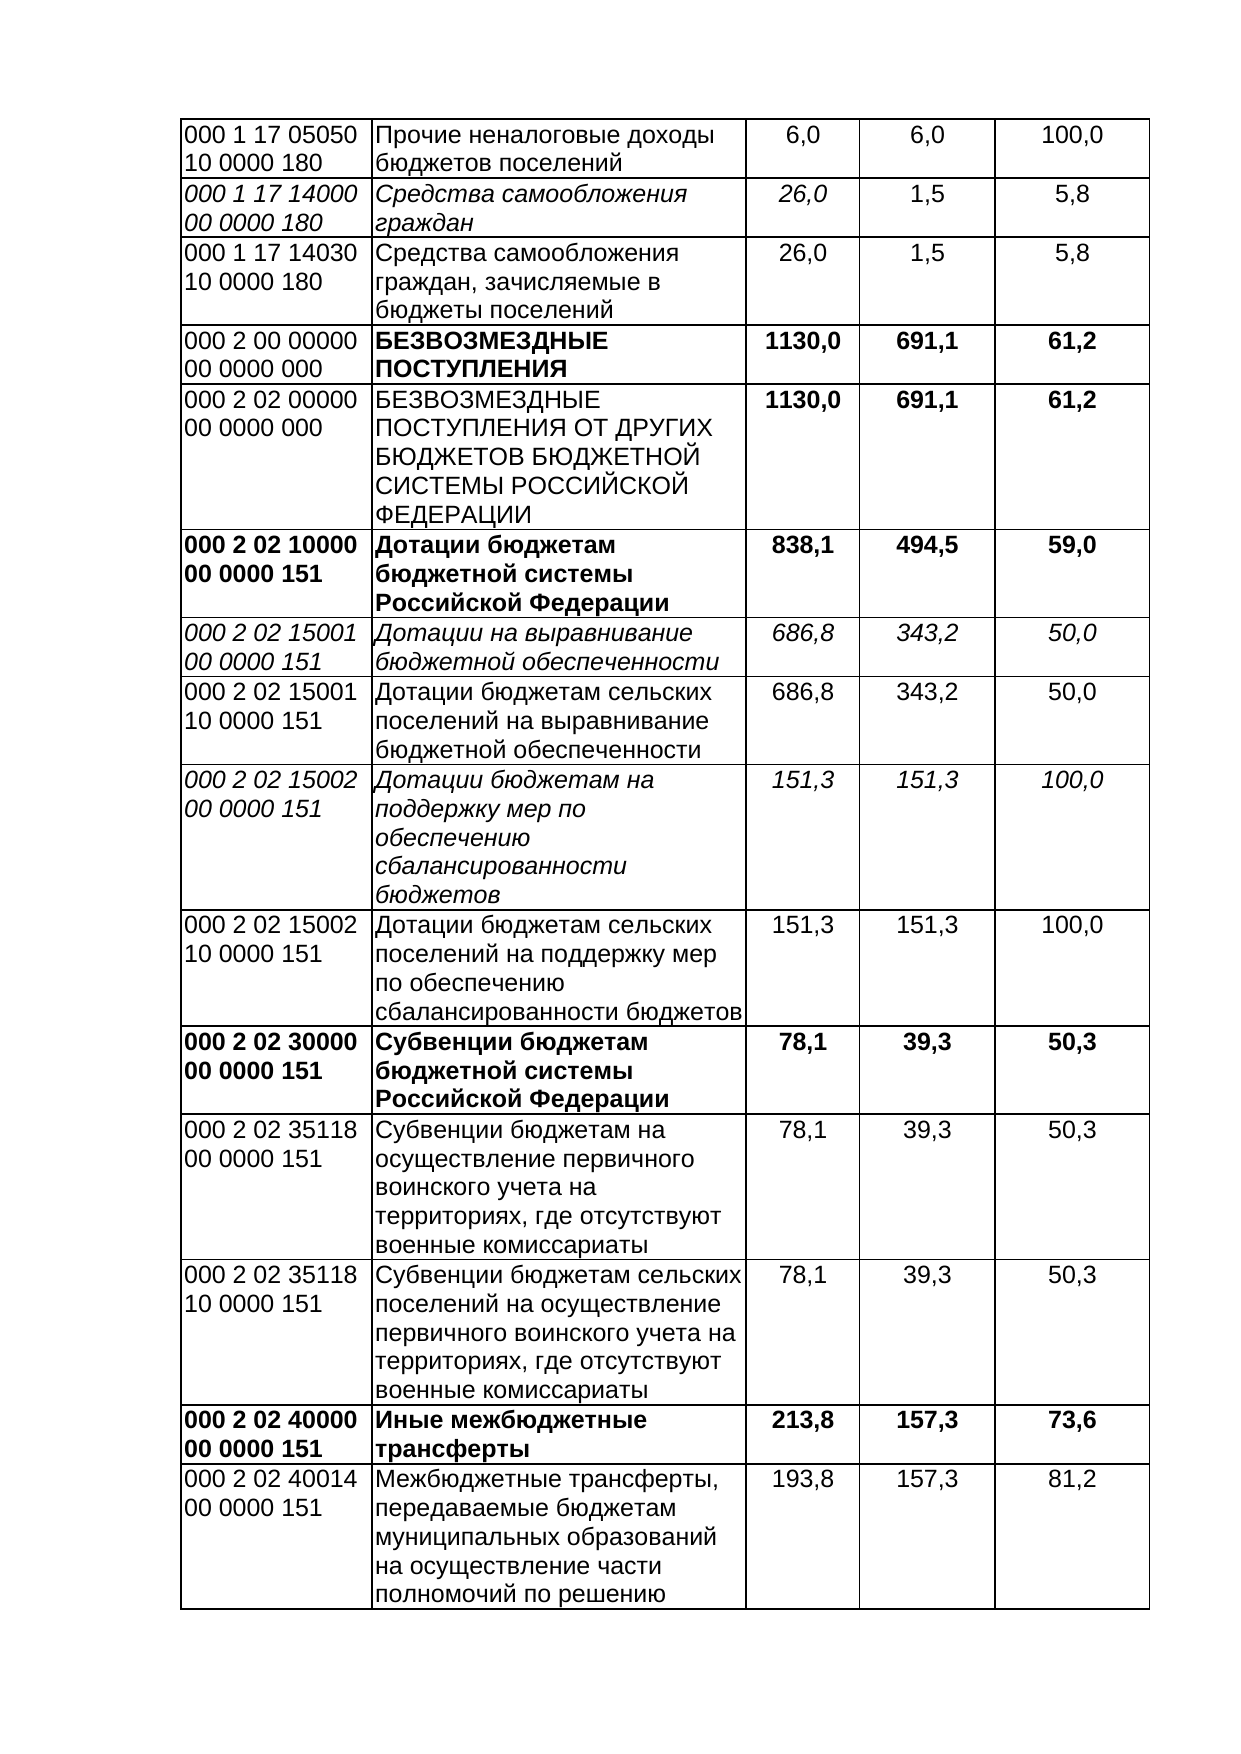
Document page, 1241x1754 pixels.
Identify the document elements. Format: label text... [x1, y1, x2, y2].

table_cell Средства самообложения граждан, зачисляемые в бюджеты поселений [373, 238, 745, 324]
table_cell 61,2 [996, 326, 1149, 383]
table_cell 193,8 [747, 1465, 859, 1608]
table_cell 50,3 [996, 1260, 1149, 1404]
table_cell 000 2 02 35118 10 0000 151 [182, 1260, 371, 1404]
table_cell 1,5 [860, 238, 994, 324]
table_cell 50,0 [996, 677, 1149, 763]
table_cell 5,8 [996, 238, 1149, 324]
table_cell 6,0 [747, 120, 859, 177]
table_cell 50,3 [996, 1115, 1149, 1258]
table_cell 686,8 [747, 618, 859, 676]
table_cell 151,3 [747, 765, 859, 909]
table_cell Субвенции бюджетам на осуществление первичного воинского учета на территориях, где отсутствуют военные комиссариаты [373, 1115, 745, 1258]
table_cell 78,1 [747, 1027, 859, 1113]
table_cell 000 1 17 14000 00 0000 180 [182, 179, 371, 236]
table_cell 1130,0 [747, 326, 859, 383]
table_cell 39,3 [860, 1260, 994, 1404]
table_cell 000 2 02 15002 00 0000 151 [182, 765, 371, 909]
table_cell 100,0 [996, 911, 1149, 1025]
table_cell 39,3 [860, 1115, 994, 1258]
table_cell Дотации бюджетам на поддержку мер по обеспечению сбалансированности бюджетов [373, 765, 745, 909]
table_cell 26,0 [747, 238, 859, 324]
table_cell 000 2 02 00000 00 0000 000 [182, 385, 371, 528]
table_cell Субвенции бюджетам бюджетной системы Российской Федерации [373, 1027, 745, 1113]
table_cell Дотации бюджетам сельских поселений на поддержку мер по обеспечению сбалансированности бюджетов [373, 911, 745, 1025]
table_cell 50,0 [996, 618, 1149, 676]
table_cell 686,8 [747, 677, 859, 763]
table_cell 50,3 [996, 1027, 1149, 1113]
table_cell 343,2 [860, 677, 994, 763]
table_cell 691,1 [860, 326, 994, 383]
table_cell 000 1 17 05050 10 0000 180 [182, 120, 371, 177]
table_cell 100,0 [996, 120, 1149, 177]
table_cell 213,8 [747, 1406, 859, 1463]
table_cell 000 2 02 15001 10 0000 151 [182, 677, 371, 763]
table_cell Дотации на выравнивание бюджетной обеспеченности [373, 618, 745, 676]
table_cell Дотации бюджетам сельских поселений на выравнивание бюджетной обеспеченности [373, 677, 745, 763]
table_cell 000 1 17 14030 10 0000 180 [182, 238, 371, 324]
table_cell 78,1 [747, 1115, 859, 1258]
table_cell 000 2 02 30000 00 0000 151 [182, 1027, 371, 1113]
table_cell БЕЗВОЗМЕЗДНЫЕ ПОСТУПЛЕНИЯ ОТ ДРУГИХ БЮДЖЕТОВ БЮДЖЕТНОЙ СИСТЕМЫ РОССИЙСКОЙ ФЕДЕРАЦИИ [373, 385, 745, 528]
table_cell 59,0 [996, 530, 1149, 617]
table_cell 000 2 02 15001 00 0000 151 [182, 618, 371, 676]
table_cell 73,6 [996, 1406, 1149, 1463]
table_cell Средства самообложения граждан [373, 179, 745, 236]
table_cell Дотации бюджетам бюджетной системы Российской Федерации [373, 530, 745, 617]
table_cell 000 2 02 10000 00 0000 151 [182, 530, 371, 617]
table_cell 1,5 [860, 179, 994, 236]
table_cell 691,1 [860, 385, 994, 528]
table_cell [373, 1465, 745, 1608]
table_cell 157,3 [860, 1465, 994, 1608]
table_cell 000 2 00 00000 00 0000 000 [182, 326, 371, 383]
table_cell 151,3 [747, 911, 859, 1025]
table_cell 157,3 [860, 1406, 994, 1463]
table_cell 61,2 [996, 385, 1149, 528]
table_cell 494,5 [860, 530, 994, 617]
table_cell 39,3 [860, 1027, 994, 1113]
table_cell 78,1 [747, 1260, 859, 1404]
table_cell 6,0 [860, 120, 994, 177]
table_cell 26,0 [747, 179, 859, 236]
table_cell 151,3 [860, 911, 994, 1025]
table_cell 000 2 02 15002 10 0000 151 [182, 911, 371, 1025]
table_cell Прочие неналоговые доходы бюджетов поселений [373, 120, 745, 177]
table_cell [182, 1465, 371, 1608]
table_cell 000 2 02 40000 00 0000 151 [182, 1406, 371, 1463]
table_cell Субвенции бюджетам сельских поселений на осуществление первичного воинского учета на территориях, где отсутствуют военные комиссариаты [373, 1260, 745, 1404]
table_cell 1130,0 [747, 385, 859, 528]
table_cell 81,2 [996, 1465, 1149, 1608]
table_cell 838,1 [747, 530, 859, 617]
table_cell БЕЗВОЗМЕЗДНЫЕ ПОСТУПЛЕНИЯ [373, 326, 745, 383]
table_cell 343,2 [860, 618, 994, 676]
table_cell Иные межбюджетные трансферты [373, 1406, 745, 1463]
table_cell 151,3 [860, 765, 994, 909]
table_cell 5,8 [996, 179, 1149, 236]
table_cell 100,0 [996, 765, 1149, 909]
table_cell 000 2 02 35118 00 0000 151 [182, 1115, 371, 1258]
